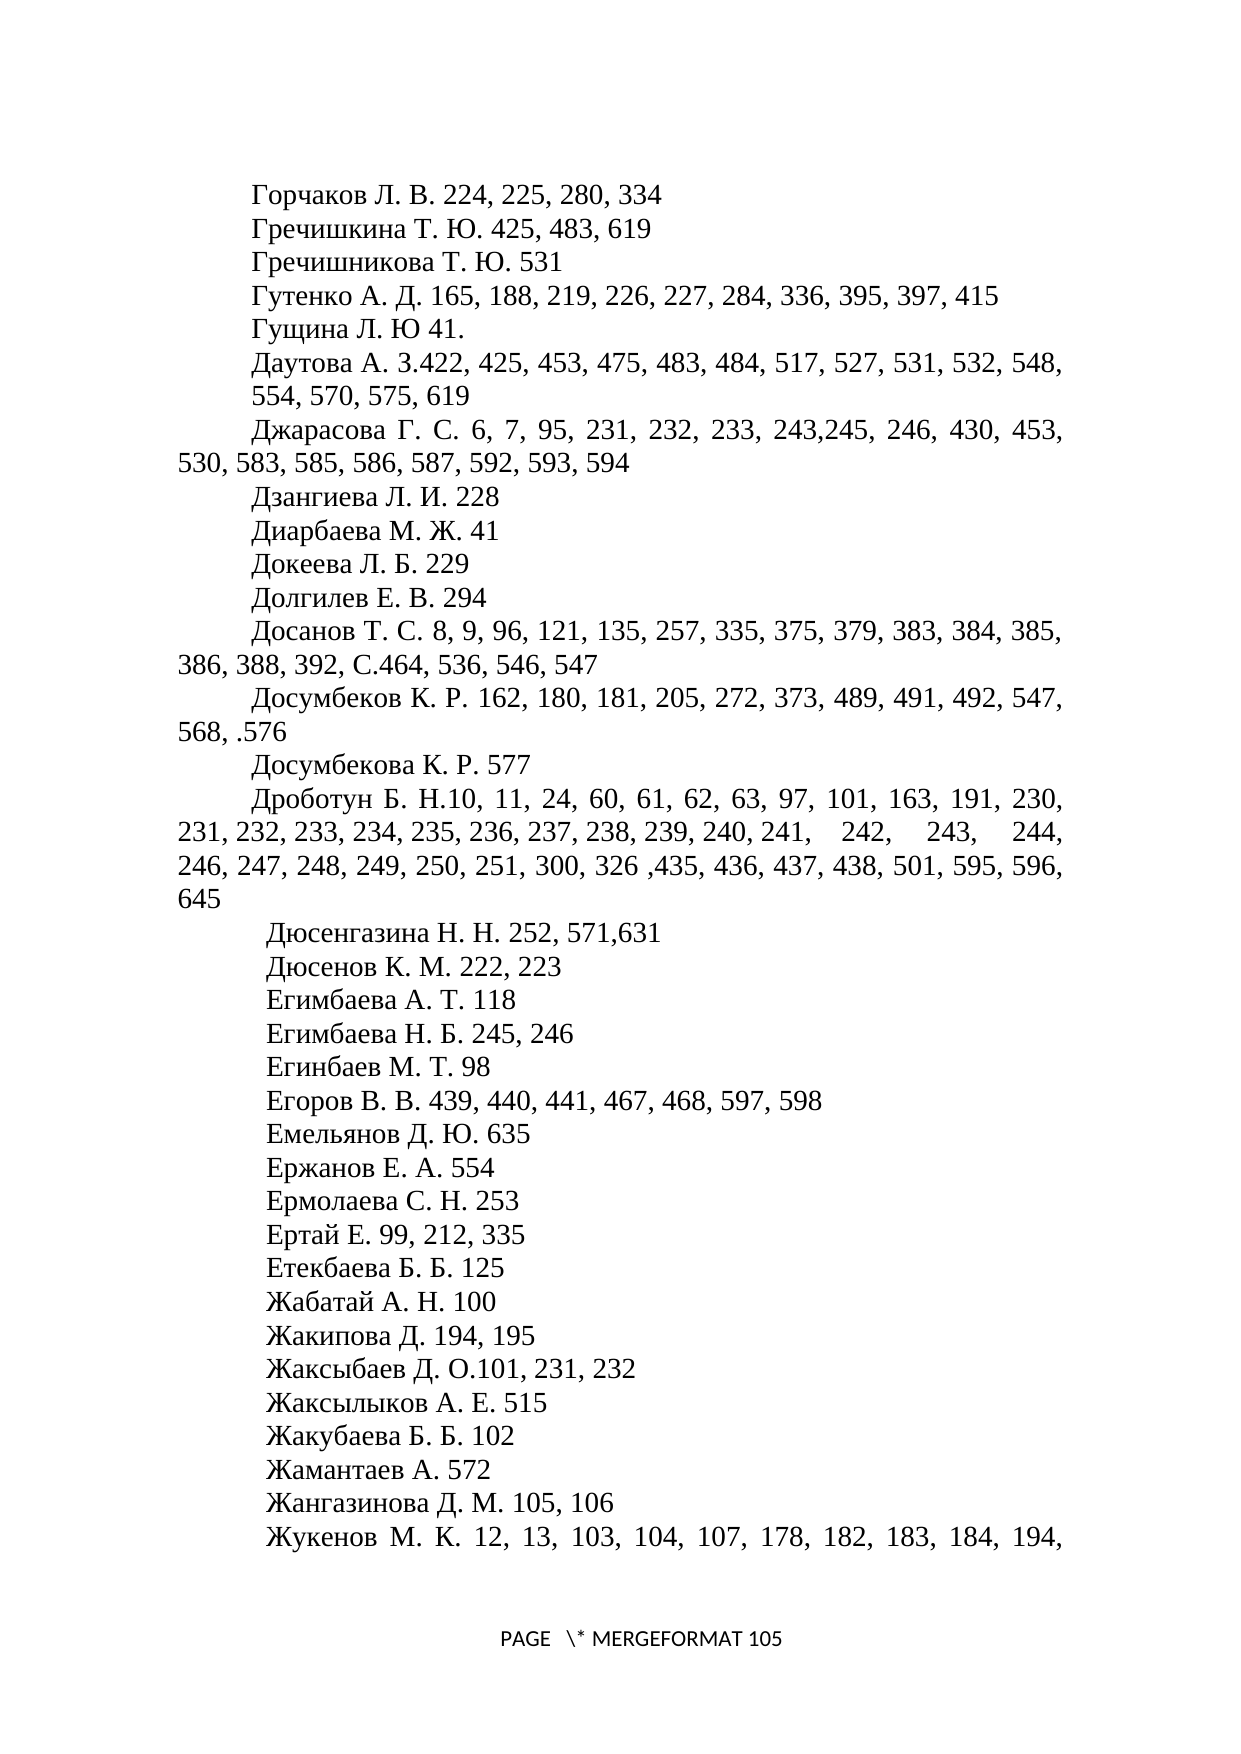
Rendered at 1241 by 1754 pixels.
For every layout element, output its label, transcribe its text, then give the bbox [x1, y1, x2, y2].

text Дзангиева Л. И. 228 [251, 479, 1063, 513]
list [177, 1519, 1063, 1552]
list Емельянов Д. Ю. 635 [251, 1116, 1063, 1150]
list Жаксылыков А. Е. 515 [266, 1385, 1063, 1418]
list Диарбаева М. Ж. 41 [251, 513, 1063, 546]
list Егоров В. В. 439, 440, 441, 467, 468, 597, 598 [251, 1083, 1063, 1116]
list Даутова А. З.422, 425, 453, 475, 483, 484, 517, 527, 531, 532, 548, 554, 570, 575, 619 [251, 345, 1063, 412]
list Ертай Е. 99, 212, 335 [251, 1217, 1063, 1251]
list Гречишникова Т. Ю. 531 [251, 244, 1063, 278]
text Гутенко А. Д. 165, 188, 219, 226, 227, 284, 336, 395, 397, 415 [251, 278, 1063, 311]
list Гречишкина Т. Ю. 425, 483, 619 [251, 211, 1063, 244]
list Джарасова Г. С. 6, 7, 95, 231, 232, 233, 243,245, 246, 430, 453, 530, 583, 585, 586, 587, 592, 593, 594 [177, 412, 1063, 479]
list Долгилев Е. В. 294 [251, 580, 1063, 613]
list Дюсенов К. М. 222, 223 [251, 949, 1063, 982]
list Дюсенгазина Н. Н. 252, 571,631 [251, 915, 1063, 949]
text Етекбаева Б. Б. 125 [251, 1251, 1063, 1284]
list Жамантаев А. 572 [251, 1452, 1063, 1485]
list Жангазинова Д. М. 105, 106 [251, 1485, 1063, 1519]
text Жабатай А. Н. 100 [251, 1284, 1063, 1318]
list Жакипова Д. 194, 195 [251, 1318, 1063, 1351]
list Ержанов Е. А. 554 [251, 1150, 1063, 1183]
list Дроботун Б. Н.10, 11, 24, 60, 61, 62, 63, 97, 101, 163, 191, 230, 231, 232, 233, 234, 235, 236, 237, 238, 239, 240, 241, 242, 243, 244, 246, 247, 248, 249, 250, 251, 300, 326 ,435, 436, 437, 438, 501, 595, 596, 645 [177, 781, 1063, 915]
list Жаксыбаев Д. О.101, 231, 232 [251, 1351, 1063, 1385]
list Досанов Т. С. 8, 9, 96, 121, 135, 257, 335, 375, 379, 383, 384, 385, 386, 388, 392, С.464, 536, 546, 547 [177, 613, 1063, 680]
list Егимбаева А. Т. 118 [251, 982, 1063, 1016]
list Гущина Л. Ю 41. [251, 311, 1063, 345]
list Горчаков Л. В. 224, 225, 280, 334 [251, 177, 1063, 211]
text Досумбеков К. Р. 162, 180, 181, 205, 272, 373, 489, 491, 492, 547, 568, .576 [177, 680, 1063, 747]
text Докеева Л. Б. 229 [251, 546, 1063, 580]
list Ермолаева С. Н. 253 [222, 1183, 1063, 1217]
list Досумбекова К. Р. 577 [251, 747, 1063, 781]
list Егинбаев М. Т. 98 [251, 1049, 1063, 1083]
list Жакубаева Б. Б. 102 [251, 1418, 1063, 1452]
text Егимбаева Н. Б. 245, 246 [251, 1016, 1063, 1049]
